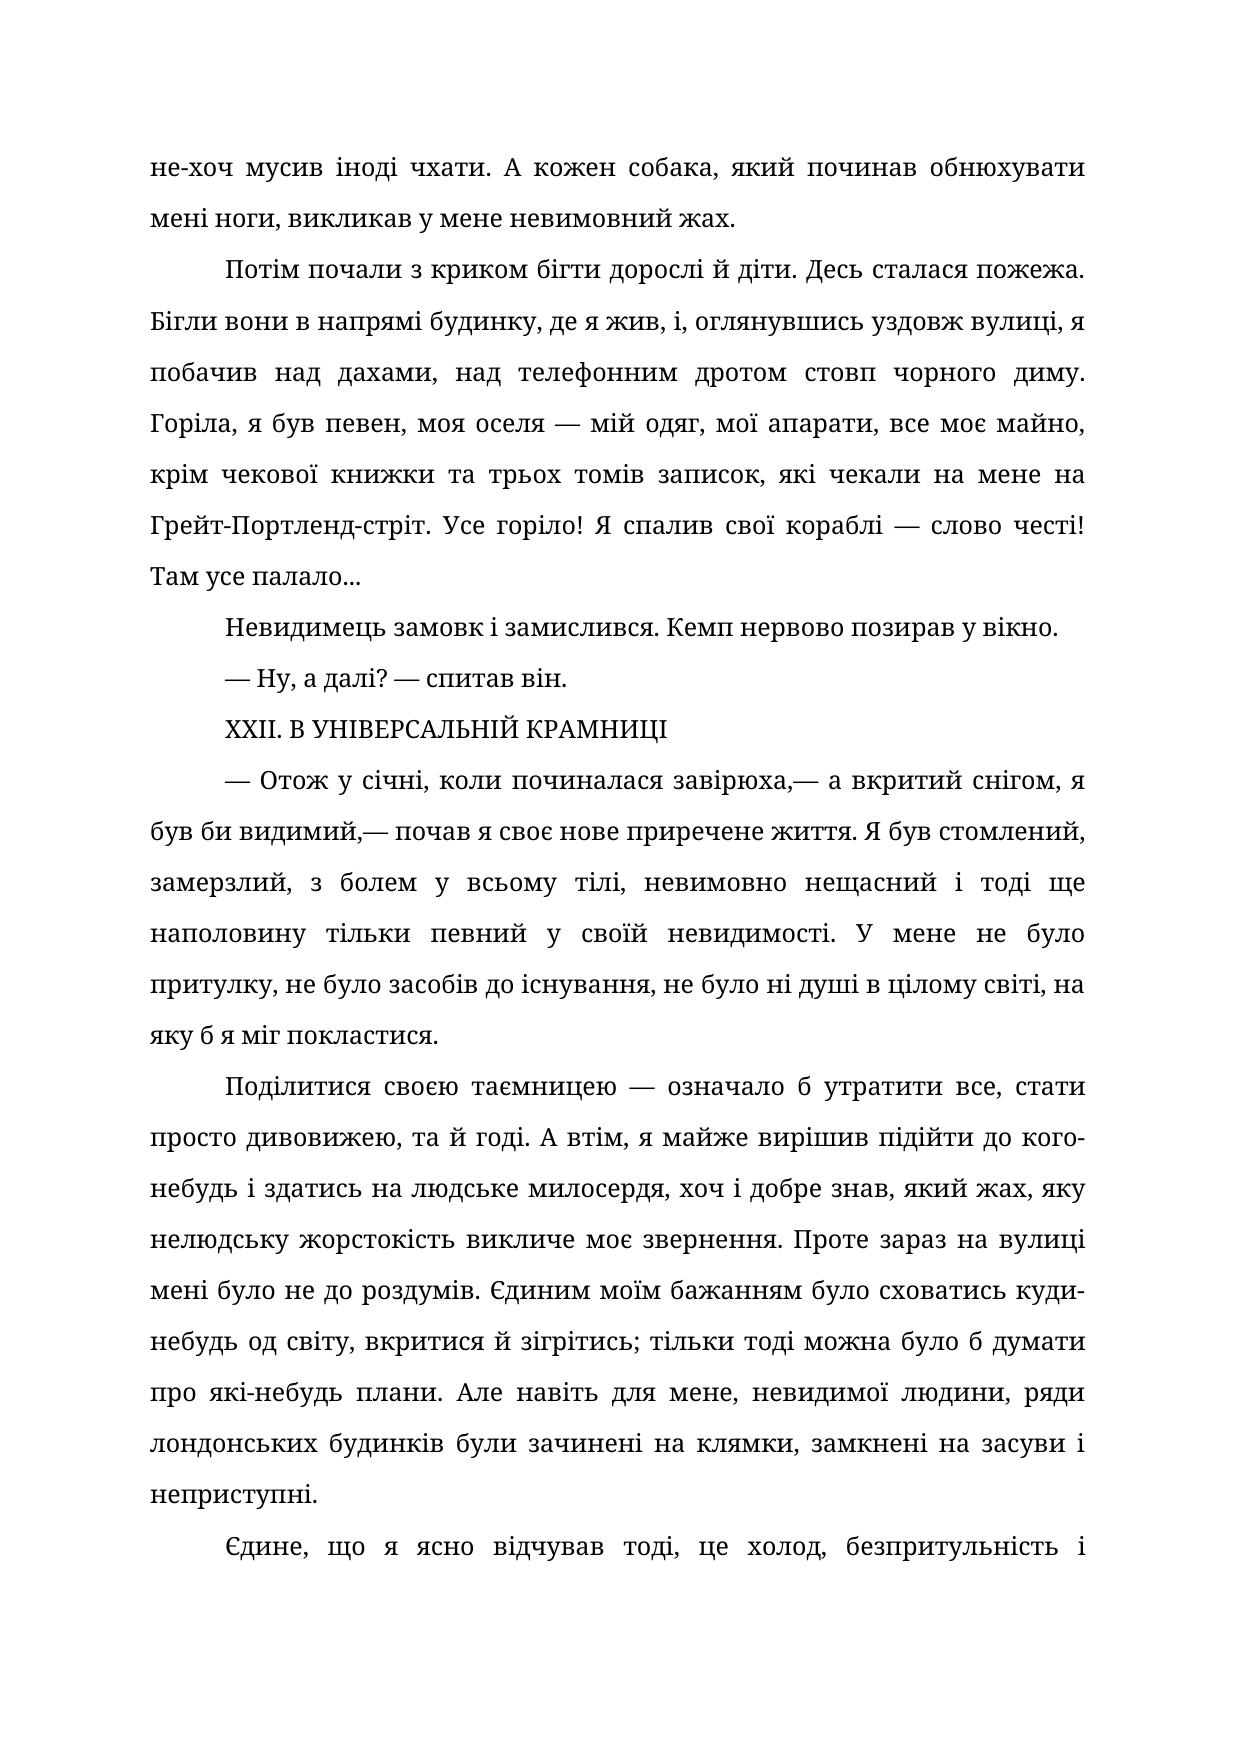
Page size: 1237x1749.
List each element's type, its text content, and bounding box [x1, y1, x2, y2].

text Потім почали з криком бігти дорослі й діти. Десь сталася пожежа. Бігли вони в напрямі будинку, де я жив, і, оглянувшись уздовж вулиці, я побачив над дахами, над телефонним дротом стовп чорного диму. Горіла, я був певен, моя оселя — мій одяг, мої апарати, все моє майно, крім чекової книжки та трьох томів записок, які чекали на мене на Грейт-Портленд-стріт. Усе горіло! Я спалив свої кораблі — слово честі! Там усе палало... [150, 252, 1086, 592]
text — Ну, а далі? — спитав він. [150, 660, 1086, 694]
text Невидимець замовк і замислився. Кемп нервово позирав у вікно. [150, 609, 1086, 643]
text — Отож у січні, коли починалася завірюха,— а вкритий снігом, я був би видимий,— почав я своє нове приречене життя. Я був стомлений, замерзлий, з болем у всьому тілі, невимовно нещасний і тоді ще наполовину тільки певний у своїй невидимості. У мене не було притулку, не було засобів до існування, не було ні душі в цілому світі, на яку б я міг покластися. [150, 762, 1086, 1052]
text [150, 150, 1086, 235]
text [150, 1528, 1086, 1562]
text XXII. В УНІВЕРСАЛЬНІЙ КРАМНИЦІ [150, 711, 1086, 746]
text Поділитися своєю таємницею — означало б утратити все, стати просто дивовижею, та й годі. А втім, я майже вирішив підійти до кого-небудь і здатись на людське милосердя, хоч і добре знав, який жах, яку нелюдську жорстокість викличе моє звернення. Проте зараз на вулиці мені було не до роздумів. Єдиним моїм бажанням було сховатись куди-небудь од світу, вкритися й зігрітись; тільки тоді можна було б думати про які-небудь плани. Але навіть для мене, невидимої людини, ряди лондонських будинків були зачинені на клямки, замкнені на засуви і неприступні. [150, 1069, 1086, 1511]
